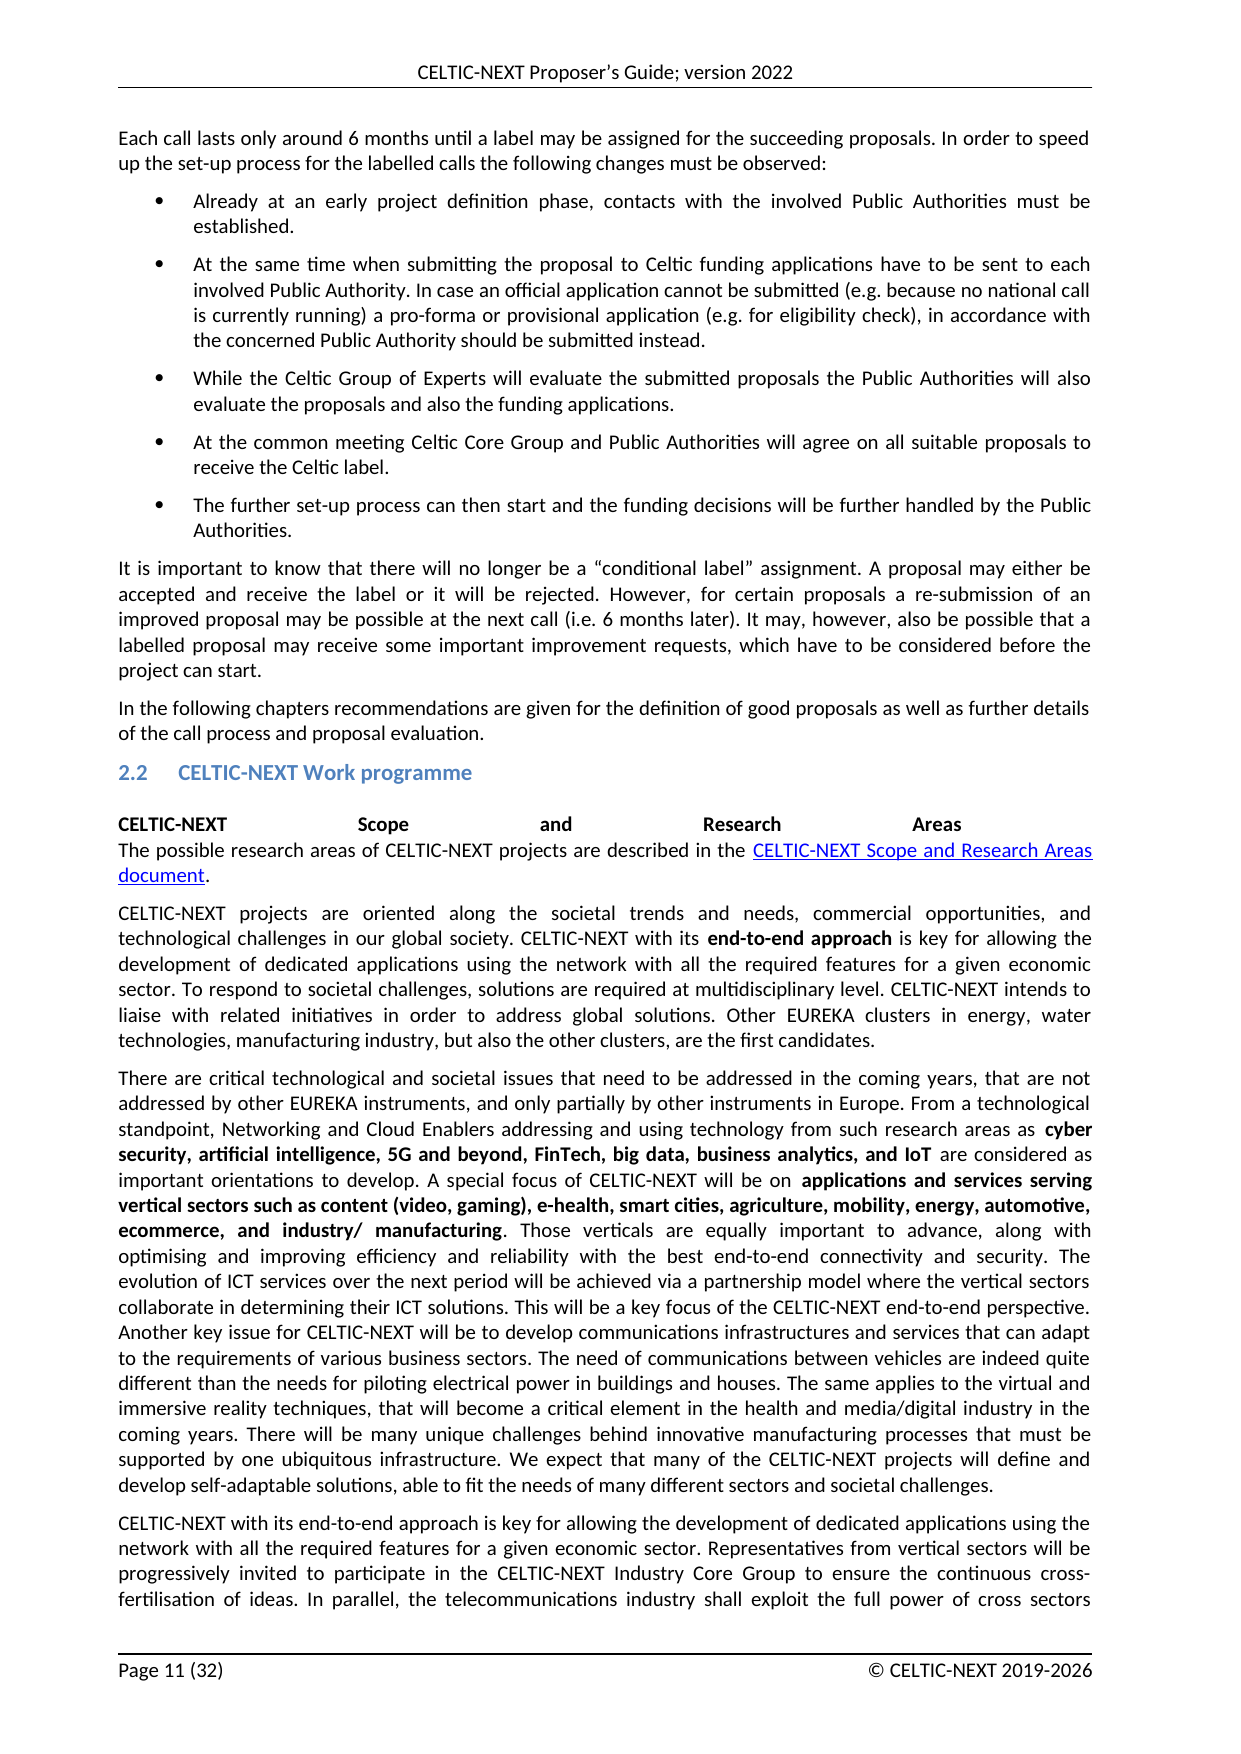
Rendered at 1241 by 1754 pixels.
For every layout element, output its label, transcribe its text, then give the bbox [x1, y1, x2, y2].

text CELTIC-NEXT projects are oriented along the societal trends and needs, commercial opportunities, and technological challenges in our global society. CELTIC-NEXT with its end-to-end approach is key for allowing the development of dedicated applications using the network with all the required features for a given economic sector. To respond to societal challenges, solutions are required at multidisciplinary level. CELTIC-NEXT intends to liaise with related initiatives in order to address global solutions. Other EUREKA clusters in energy, water technologies, manufacturing industry, but also the other clusters, are the first candidates. [118, 900, 1092, 1053]
list Already at an early project definition phase, contacts with the involved Public Authorities must be established. [156, 188, 1092, 239]
list While the Celtic Group of Experts will evaluate the submitted proposals the Public Authorities will also evaluate the proposals and also the funding applications. [156, 366, 1092, 416]
list At the common meeting Celtic Core Group and Public Authorities will agree on all suitable proposals to receive the Celtic label. [156, 429, 1092, 480]
text It is important to know that there will no longer be a “conditional label” assignment. A proposal may either be accepted and receive the label or it will be rejected. However, for certain proposals a re-submission of an improved proposal may be possible at the next call (i.e. 6 months later). It may, however, also be possible that a labelled proposal may receive some important improvement requests, which have to be considered before the project can start. [118, 556, 1092, 683]
list The further set-up process can then start and the funding decisions will be further handled by the Public Authorities. [156, 492, 1092, 543]
text In the following chapters recommendations are given for the definition of good proposals as well as further details of the call process and proposal evaluation. [118, 695, 1092, 746]
text CELTIC-NEXT Scope and Research Areas The possible research areas of CELTIC-NEXT projects are described in the CELTIC-NEXT Scope and Research Areas document. [118, 811, 1092, 888]
text Each call lasts only around 6 months until a label may be assigned for the succeeding proposals. In order to speed up the set-up process for the labelled calls the following changes must be observed: [118, 125, 1092, 176]
text There are critical technological and societal issues that need to be addressed in the coming years, that are not addressed by other EUREKA instruments, and only partially by other instruments in Europe. From a technological standpoint, Networking and Cloud Enablers addressing and using technology from such research areas as cyber security, artificial intelligence, 5G and beyond, FinTech, big data, business analytics, and IoT are considered as important orientations to develop. A special focus of CELTIC-NEXT will be on applications and services serving vertical sectors such as content (video, gaming), e-health, smart cities, agriculture, mobility, energy, automotive, ecommerce, and industry/ manufacturing. Those verticals are equally important to advance, along with optimising and improving efficiency and reliability with the best end-to-end connectivity and security. The evolution of ICT services over the next period will be achieved via a partnership model where the vertical sectors collaborate in determining their ICT solutions. This will be a key focus of the CELTIC-NEXT end-to-end perspective. Another key issue for CELTIC-NEXT will be to develop communications infrastructures and services that can adapt to the requirements of various business sectors. The need of communications between vehicles are indeed quite different than the needs for piloting electrical power in buildings and houses. The same applies to the virtual and immersive reality techniques, that will become a critical element in the health and media/digital industry in the coming years. There will be many unique challenges behind innovative manufacturing processes that must be supported by one ubiquitous infrastructure. We expect that many of the CELTIC-NEXT projects will define and develop self-adaptable solutions, able to fit the needs of many different sectors and societal challenges. [118, 1065, 1092, 1497]
list At the same time when submitting the proposal to Celtic funding applications have to be sent to each involved Public Authority. In case an official application cannot be submitted (e.g. because no national call is currently running) a pro-forma or provisional application (e.g. for eligibility check), in accordance with the concerned Public Authority should be submitted instead. [156, 251, 1092, 353]
subtitle CELTIC-NEXT Work programme [118, 758, 1092, 786]
